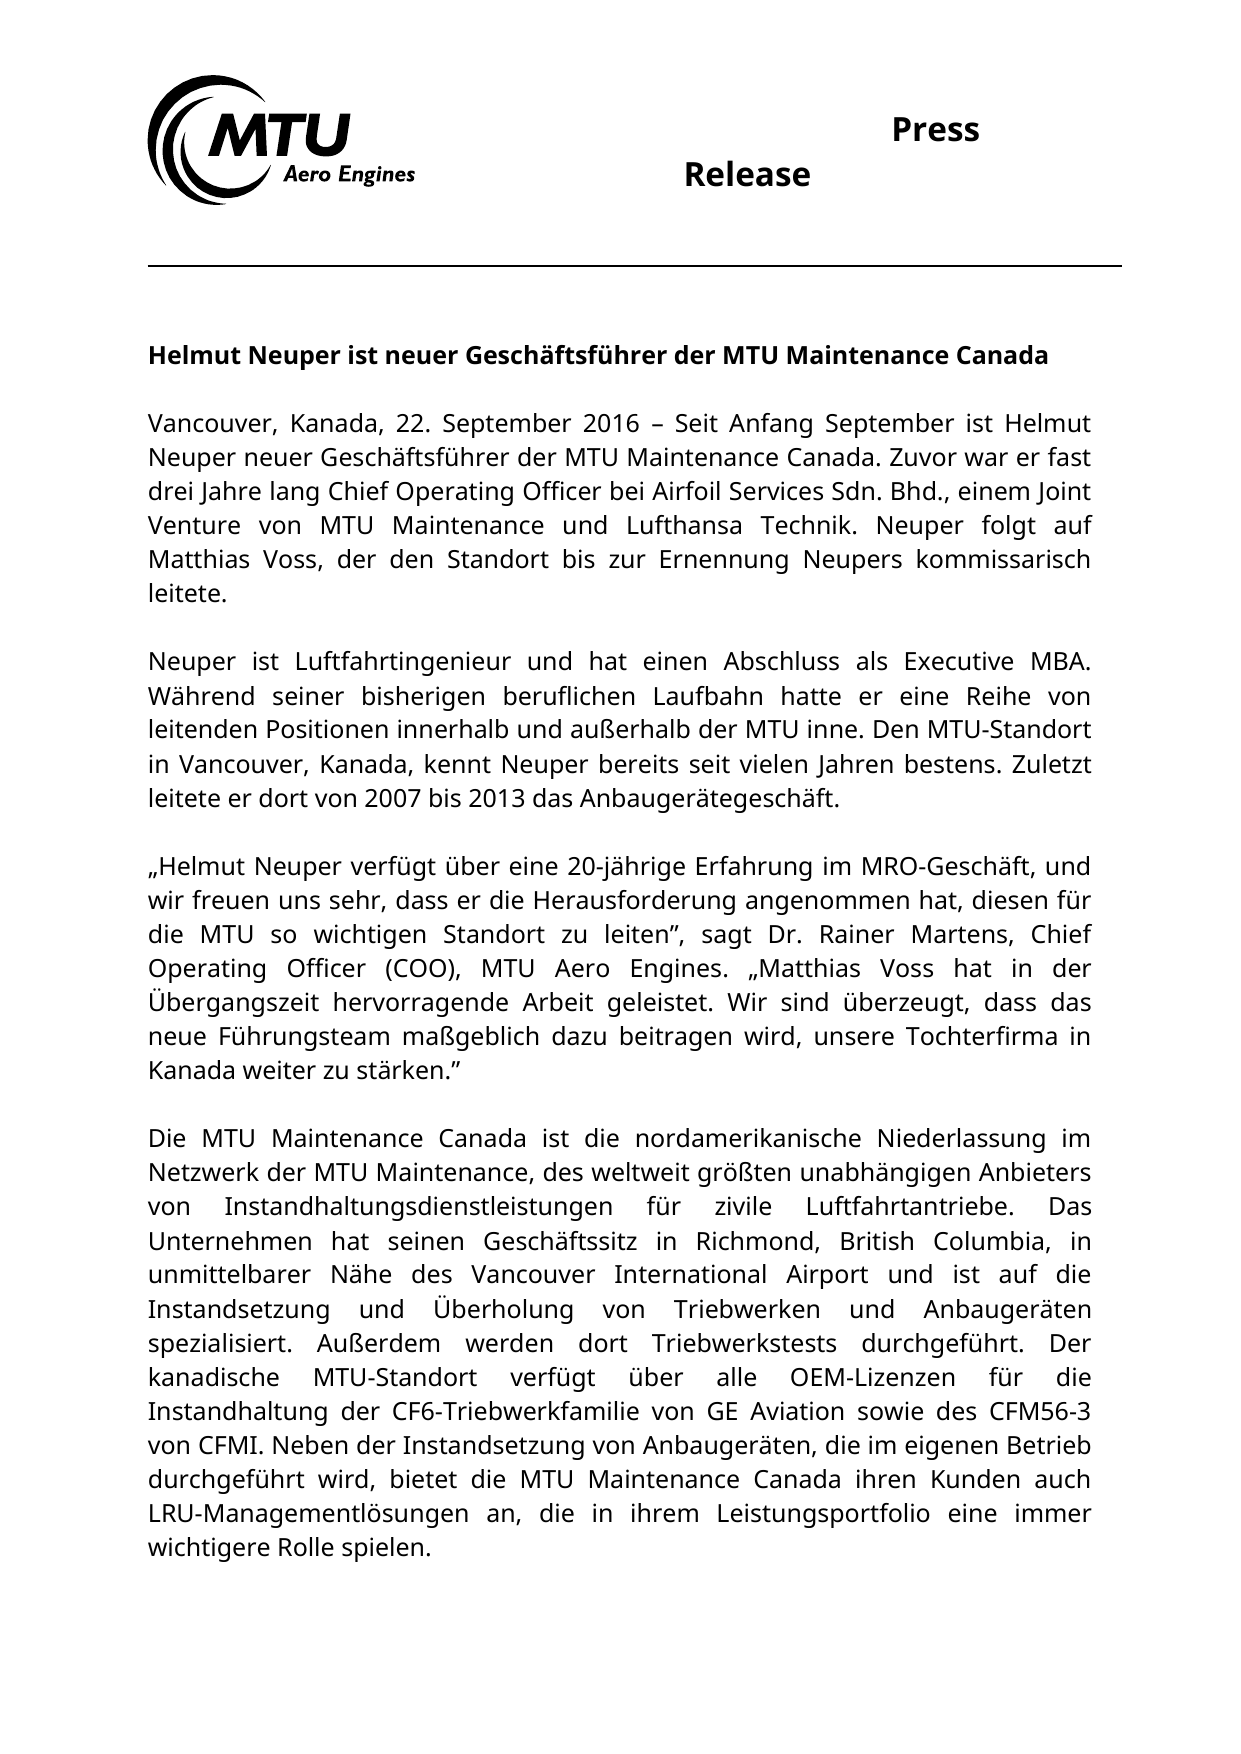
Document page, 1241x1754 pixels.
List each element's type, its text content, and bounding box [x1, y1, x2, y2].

text Helmut Neuper ist neuer Geschäftsführer der MTU Maintenance Canada [148, 337, 1093, 372]
text Die MTU Maintenance Canada ist die nordamerikanische Niederlassung im Netzwerk der MTU Maintenance, des weltweit größten unabhängigen Anbieters von Instandhaltungsdienstleistungen für zivile Luftfahrtantriebe. Das Unternehmen hat seinen Geschäftssitz in Richmond, British Columbia, in unmittelbarer Nähe des Vancouver International Airport und ist auf die Instandsetzung und Überholung von Triebwerken und Anbaugeräten spezialisiert. Außerdem werden dort Triebwerkstests durchgeführt. Der kanadische MTU-Standort verfügt über alle OEM-Lizenzen für die Instandhaltung der CF6-Triebwerkfamilie von GE Aviation sowie des CFM56-3 von CFMI. Neben der Instandsetzung von Anbaugeräten, die im eigenen Betrieb durchgeführt wird, bietet die MTU Maintenance Canada ihren Kunden auch LRU-Managementlösungen an, die in ihrem Leistungsportfolio eine immer wichtigere Rolle spielen. [148, 1121, 1093, 1564]
text Neuper ist Luftfahrtingenieur und hat einen Abschluss als Executive MBA. Während seiner bisherigen beruflichen Laufbahn hatte er eine Reihe von leitenden Positionen innerhalb und außerhalb der MTU inne. Den MTU-Standort in Vancouver, Kanada, kennt Neuper bereits seit vielen Jahren bestens. Zuletzt leitete er dort von 2007 bis 2013 das Anbaugerätegeschäft. [148, 644, 1093, 814]
text Vancouver, Kanada, 22. September 2016 – Seit Anfang September ist Helmut Neuper neuer Geschäftsführer der MTU Maintenance Canada. Zuvor war er fast drei Jahre lang Chief Operating Officer bei Airfoil Services Sdn. Bhd., einem Joint Venture von MTU Maintenance und Lufthansa Technik. Neuper folgt auf Matthias Voss, der den Standort bis zur Ernennung Neupers kommissarisch leitete. [148, 406, 1093, 610]
text „Helmut Neuper verfügt über eine 20-jährige Erfahrung im MRO-Geschäft, und wir freuen uns sehr, dass er die Herausforderung angenommen hat, diesen für die MTU so wichtigen Standort zu leiten”, sagt Dr. Rainer Martens, Chief Operating Officer (COO), MTU Aero Engines. „Matthias Voss hat in der Übergangszeit hervorragende Arbeit geleistet. Wir sind überzeugt, dass das neue Führungsteam maßgeblich dazu beitragen wird, unsere Tochterfirma in Kanada weiter zu stärken.” [148, 848, 1093, 1087]
